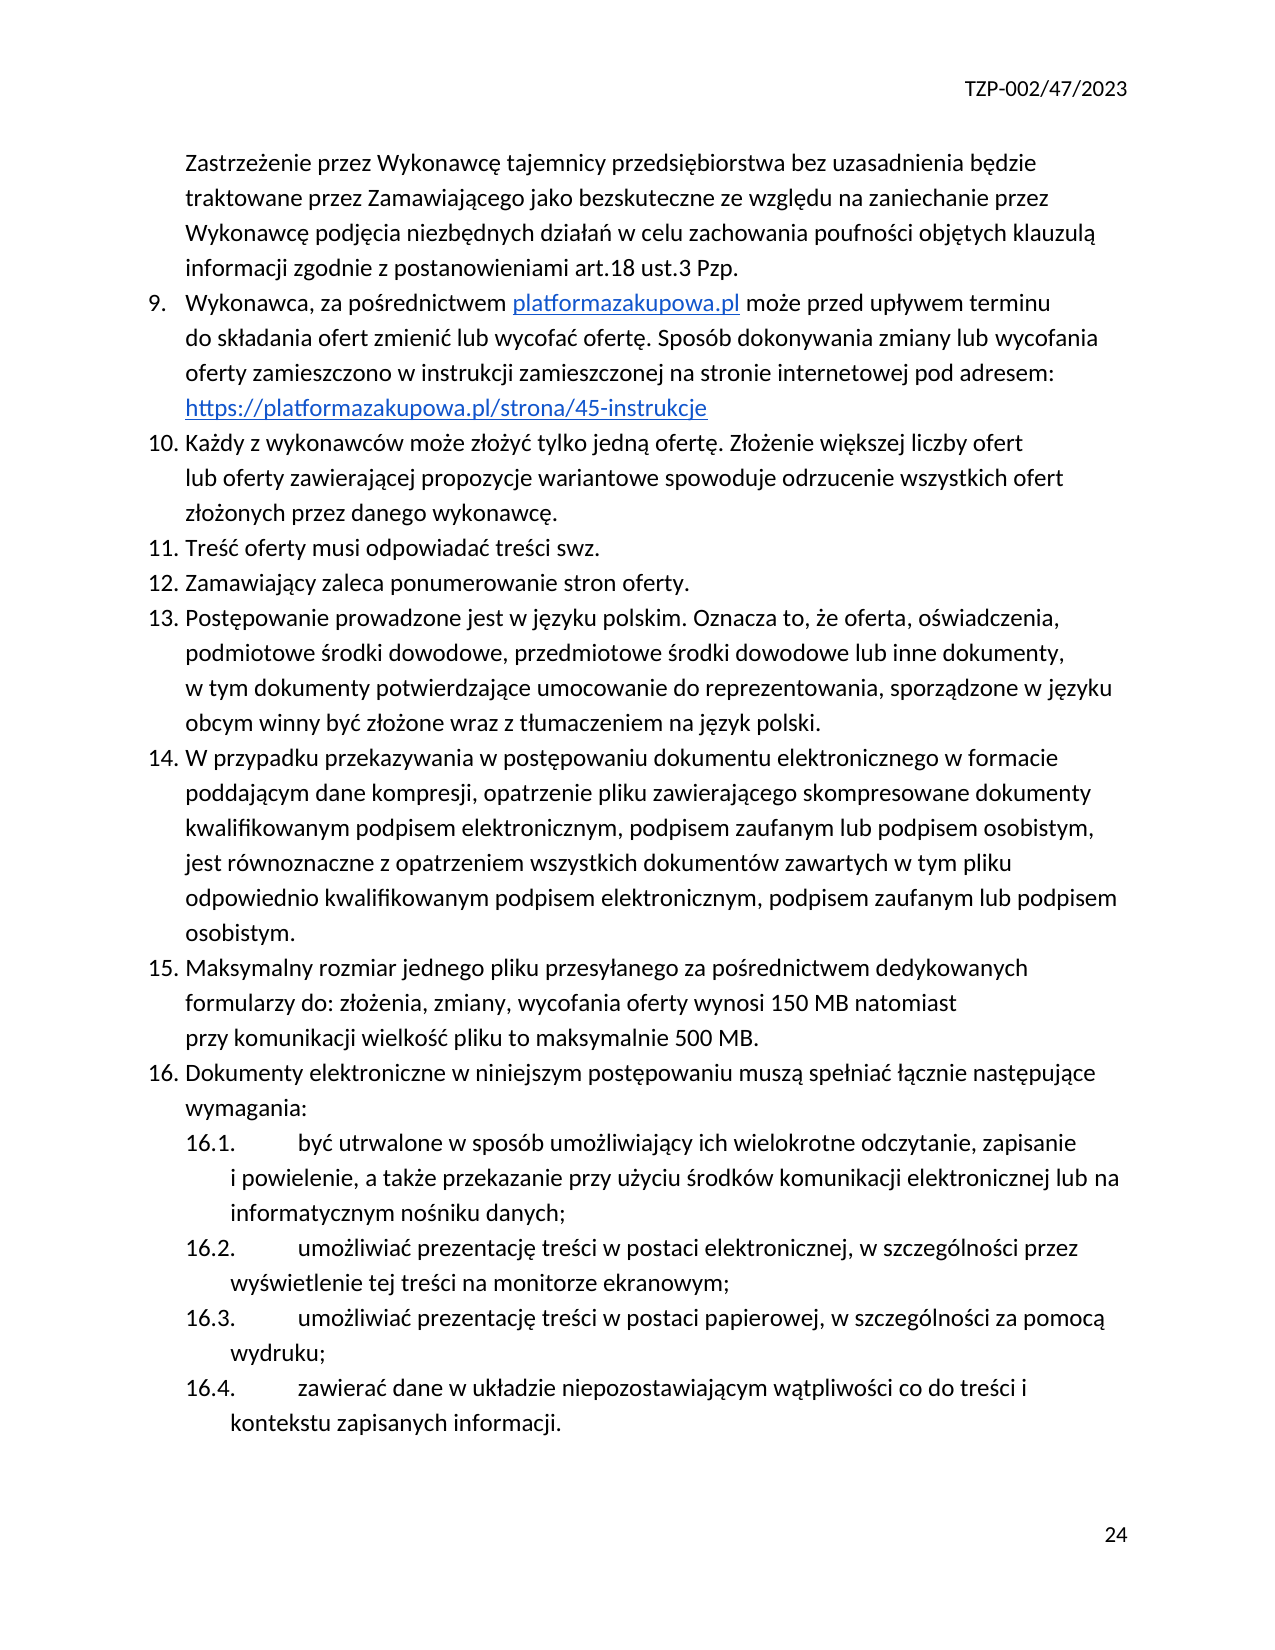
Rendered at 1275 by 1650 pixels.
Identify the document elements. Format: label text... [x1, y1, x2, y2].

list W przypadku przekazywania w postępowaniu dokumentu elektronicznego w formacie poddającym dane kompresji, opatrzenie pliku zawierającego skompresowane dokumenty kwalifikowanym podpisem elektronicznym, podpisem zaufanym lub podpisem osobistym, jest równoznaczne z opatrzeniem wszystkich dokumentów zawartych w tym pliku odpowiednio kwalifikowanym podpisem elektronicznym, podpisem zaufanym lub podpisem osobistym. [148, 743, 1127, 948]
list Wykonawca, za pośrednictwem platformazakupowa.pl może przed upływem terminu do składania ofert zmienić lub wycofać ofertę. Sposób dokonywania zmiany lub wycofania oferty zamieszczono w instrukcji zamieszczonej na stronie internetowej pod adresem: https://platformazakupowa.pl/strona/45-instrukcje [148, 288, 1127, 423]
list Każdy z wykonawców może złożyć tylko jedną ofertę. Złożenie większej liczby ofert lub oferty zawierającej propozycje wariantowe spowoduje odrzucenie wszystkich ofert złożonych przez danego wykonawcę. [148, 428, 1127, 528]
list zawierać dane w układzie niepozostawiającym wątpliwości co do treści i kontekstu zapisanych informacji. [185, 1373, 1127, 1438]
list Treść oferty musi odpowiadać treści swz. [148, 533, 1127, 563]
list Zamawiający zaleca ponumerowanie stron oferty. [148, 568, 1127, 598]
list być utrwalone w sposób umożliwiający ich wielokrotne odczytanie, zapisanie i powielenie, a także przekazanie przy użyciu środków komunikacji elektronicznej lub na informatycznym nośniku danych; [185, 1128, 1127, 1228]
list umożliwiać prezentację treści w postaci elektronicznej, w szczególności przez wyświetlenie tej treści na monitorze ekranowym; [185, 1233, 1127, 1298]
list Dokumenty elektroniczne w niniejszym postępowaniu muszą spełniać łącznie następujące wymagania: [148, 1058, 1127, 1123]
list Maksymalny rozmiar jednego pliku przesyłanego za pośrednictwem dedykowanych formularzy do: złożenia, zmiany, wycofania oferty wynosi 150 MB natomiast przy komunikacji wielkość pliku to maksymalnie 500 MB. [148, 953, 1127, 1053]
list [148, 148, 1127, 283]
list Postępowanie prowadzone jest w języku polskim. Oznacza to, że oferta, oświadczenia, podmiotowe środki dowodowe, przedmiotowe środki dowodowe lub inne dokumenty, w tym dokumenty potwierdzające umocowanie do reprezentowania, sporządzone w języku obcym winny być złożone wraz z tłumaczeniem na język polski. [148, 603, 1127, 738]
list umożliwiać prezentację treści w postaci papierowej, w szczególności za pomocą wydruku; [185, 1303, 1127, 1368]
